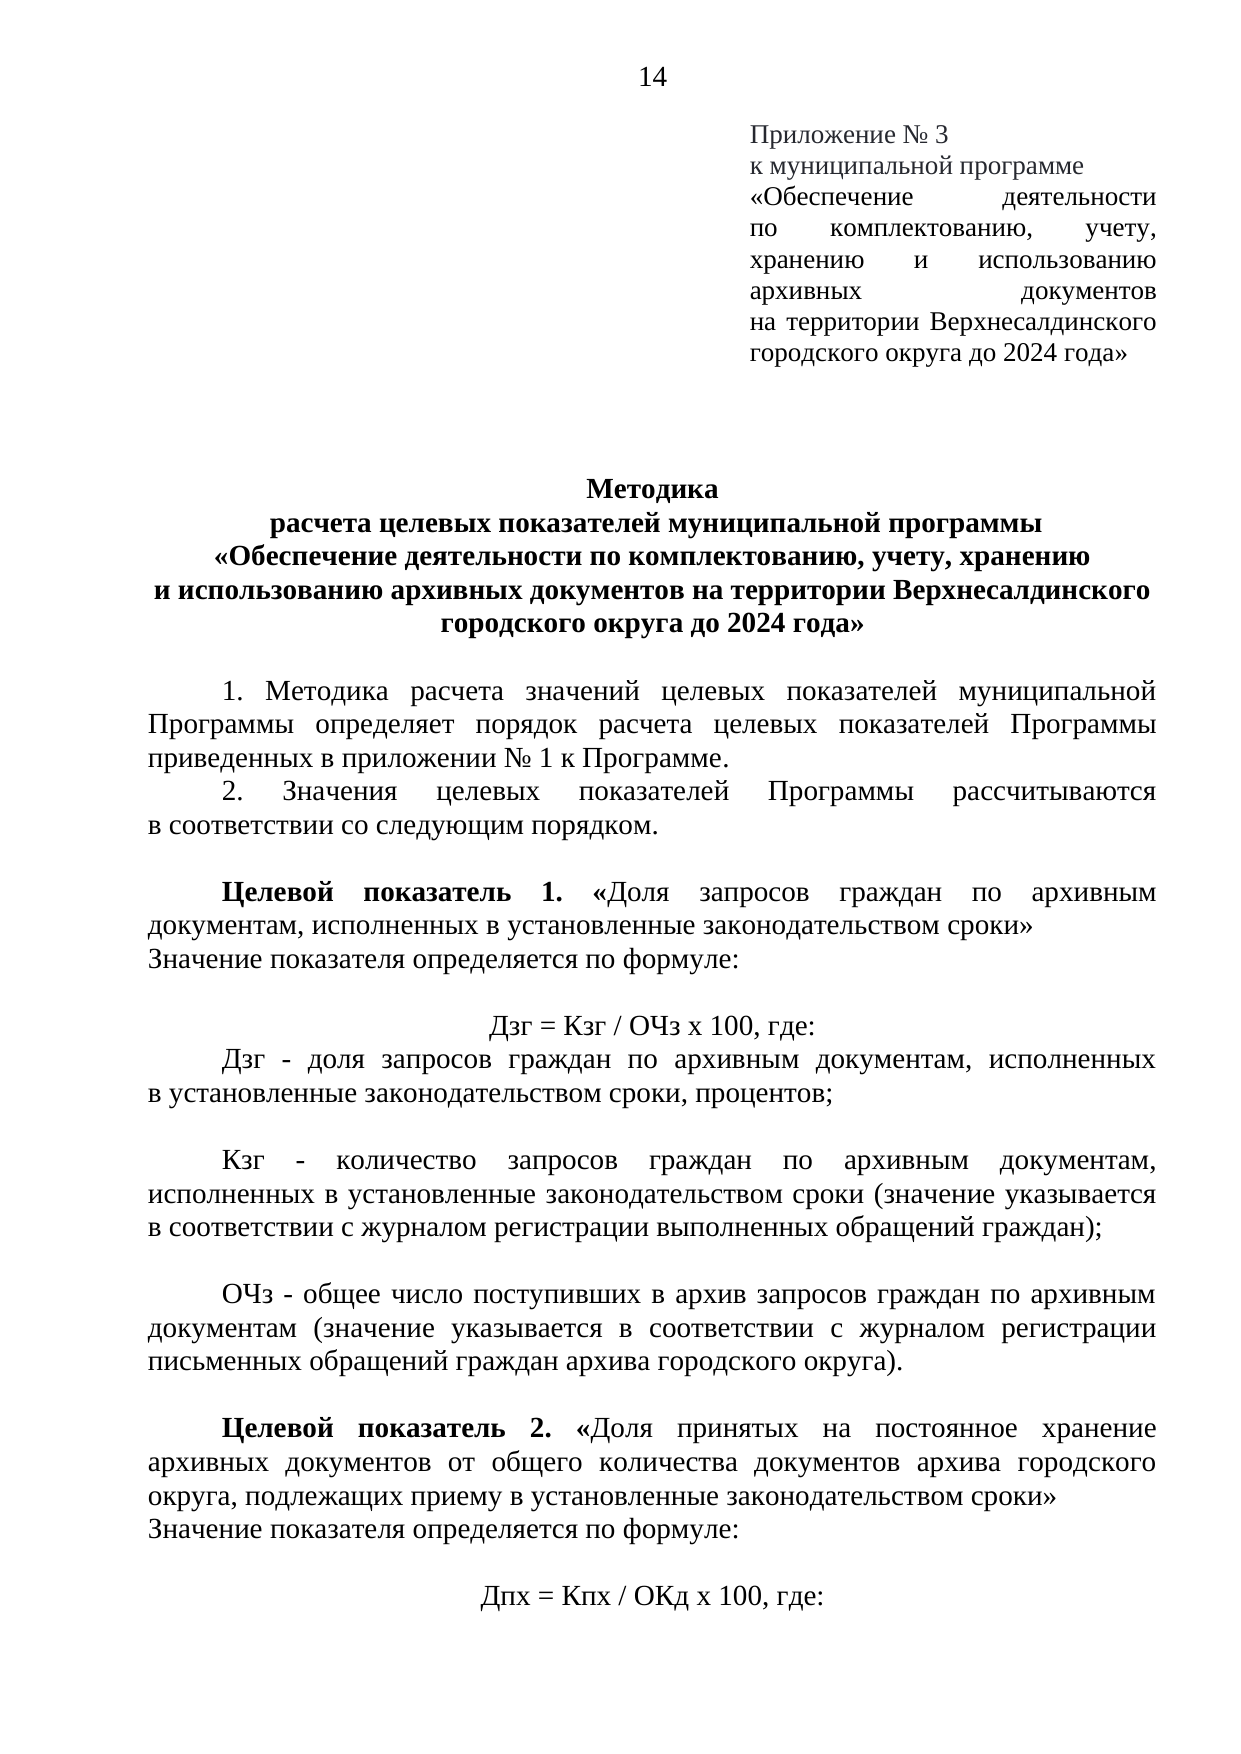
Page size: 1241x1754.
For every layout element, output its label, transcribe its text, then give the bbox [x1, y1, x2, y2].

text 2. Значения целевых показателей Программы рассчитываются в соответствии со следующим порядком. [148, 773, 1157, 840]
text «Обеспечение деятельности по комплектованию, учету, хранению и использованию архивных документов на территории Верхнесалдинского городского округа до 2024 года» [148, 538, 1157, 639]
text Значение показателя определяется по формуле: [148, 1511, 1157, 1545]
text 1. Методика расчета значений целевых показателей муниципальной Программы определяет порядок расчета целевых показателей Программы приведенных в приложении № 1 к Программе. [148, 673, 1157, 773]
table_header Приложение № 3 к муниципальной программе «Обеспечение деятельности по комплектованию, учету, хранению и использованию архивных документов на территории Верхнесалдинского городского округа до 2024 года» [738, 118, 1168, 367]
text Целевой показатель 1. «Доля запросов граждан по архивным документам, исполненных в установленные законодательством сроки» [148, 874, 1157, 941]
text Кзг - количество запросов граждан по архивным документам, исполненных в установленные законодательством сроки (значение указывается в соответствии с журналом регистрации выполненных обращений граждан); [148, 1142, 1157, 1243]
text Дзг = Кзг / ОЧз x 100, где: [148, 974, 1157, 1042]
text Целевой показатель 2. «Доля принятых на постоянное хранение архивных документов от общего количества документов архива городского округа, подлежащих приему в установленные законодательством сроки» [148, 1411, 1157, 1511]
text Дзг - доля запросов граждан по архивным документам, исполненных в установленные законодательством сроки, процентов; [148, 1042, 1157, 1109]
text Методика расчета целевых показателей муниципальной программы [148, 471, 1157, 538]
text Дпх = Кпх / ОКд x 100, где: [148, 1578, 1157, 1612]
text ОЧз - общее число поступивших в архив запросов граждан по архивным документам (значение указывается в соответствии с журналом регистрации письменных обращений граждан архива городского округа). [148, 1276, 1157, 1377]
text Значение показателя определяется по формуле: [148, 941, 1157, 974]
